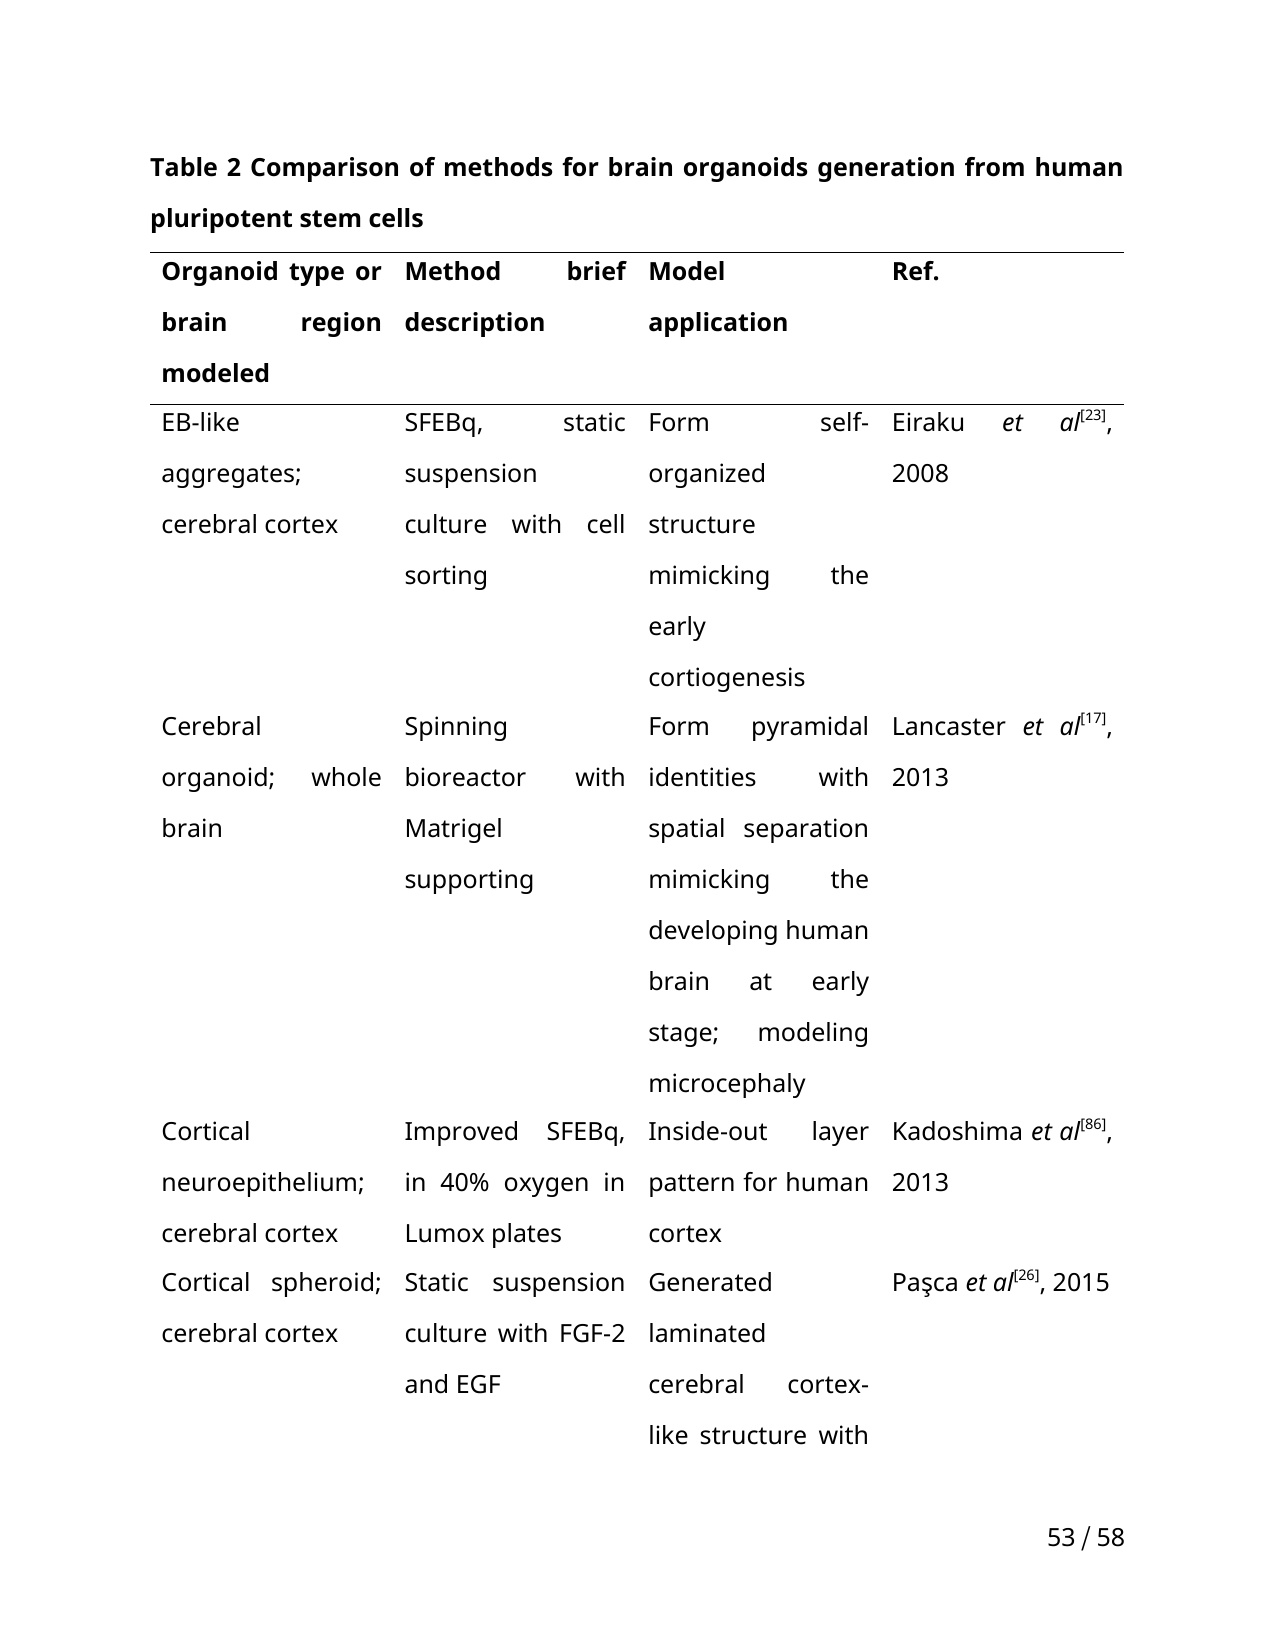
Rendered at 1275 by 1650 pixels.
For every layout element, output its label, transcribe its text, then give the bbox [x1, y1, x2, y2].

table_cell Inside-out layer pattern for human cortex [637, 1114, 880, 1264]
table_header Model application [637, 253, 880, 403]
table_header Organoid type or brain region modeled [150, 253, 393, 403]
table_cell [637, 1264, 880, 1451]
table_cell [393, 1264, 637, 1451]
table_cell Cerebral organoid; whole brain [150, 708, 393, 1114]
table_header Method brief description [393, 253, 637, 403]
table_cell Spinning bioreactor with Matrigel supporting [393, 708, 637, 1114]
text Table 2 Comparison of methods for brain organoids generation from human pluripotent stem cells [150, 150, 1125, 235]
table_cell Form pyramidal identities with spatial separation mimicking the developing human brain at early stage; modeling microcephaly [637, 708, 880, 1114]
table_cell Eiraku et al[23], 2008 [880, 405, 1124, 708]
table_cell Form self-organized structure mimicking the early cortiogenesis [637, 405, 880, 708]
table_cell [150, 1264, 393, 1451]
table_cell Cortical neuroepithelium; cerebral cortex [150, 1114, 393, 1264]
table_cell Improved SFEBq, in 40% oxygen in Lumox plates [393, 1114, 637, 1264]
table_cell EB-like aggregates; cerebral cortex [150, 405, 393, 708]
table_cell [880, 1264, 1124, 1451]
table_cell Kadoshima et al[86], 2013 [880, 1114, 1124, 1264]
table_header Ref. [880, 253, 1124, 403]
table_cell Lancaster et al[17], 2013 [880, 708, 1124, 1114]
table_cell SFEBq, static suspension culture with cell sorting [393, 405, 637, 708]
